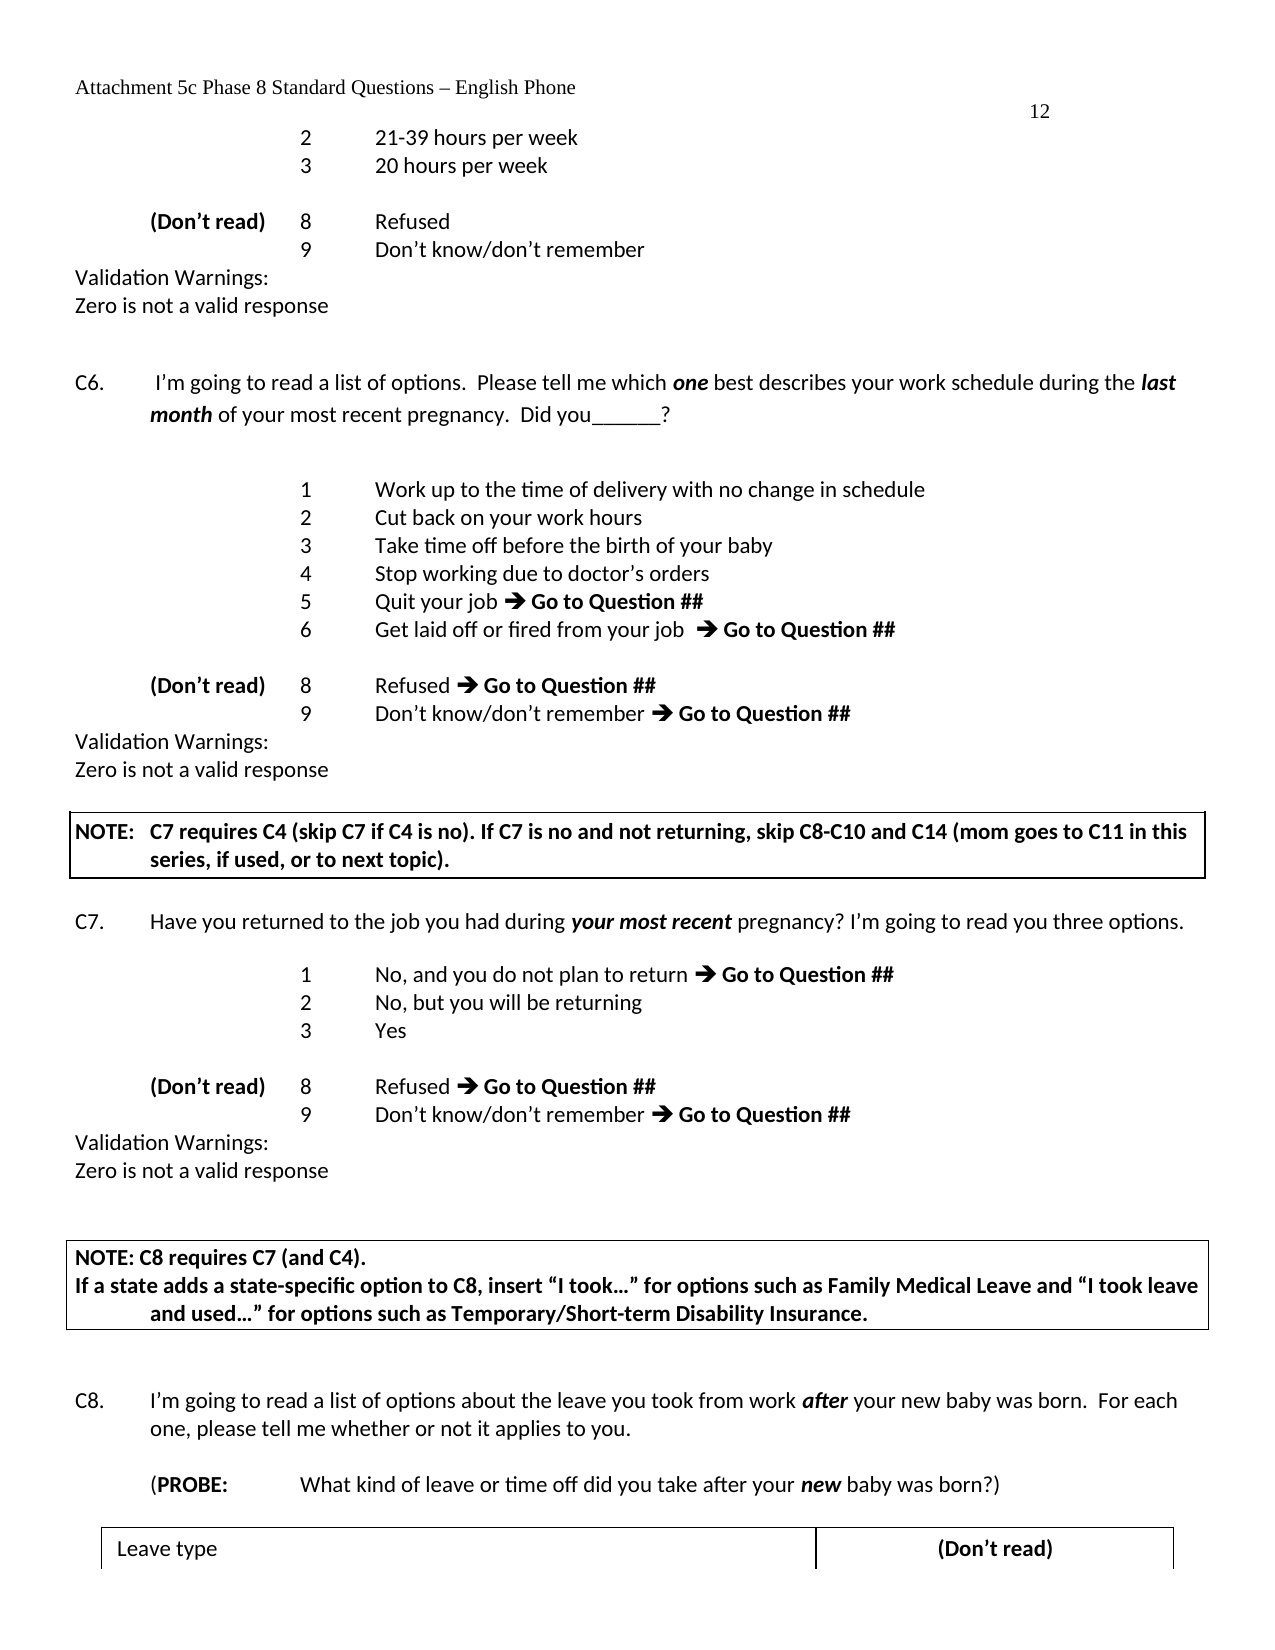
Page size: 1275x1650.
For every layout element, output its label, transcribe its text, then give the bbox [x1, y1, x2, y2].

text NOTE: C8 requires C7 (and C4). [67, 1241, 1208, 1268]
text 2 21-39 hours per week [225, 123, 1200, 151]
text Zero is not a valid response [75, 1156, 1200, 1184]
text If a state adds a state-specific option to C8, insert “I took…” for options such as Family Medical Leave and “I took leave and used…” for options such as Temporary/Short-term Disability Insurance. [67, 1268, 1208, 1329]
text 9 Don’t know/don’t remember Go to Question ## [75, 1100, 1200, 1128]
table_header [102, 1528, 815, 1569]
list Quit your job Go to Question ## [300, 587, 1200, 615]
text NOTE: C7 requires C4 (skip C7 if C4 is no). If C7 is no and not returning, skip C8-C10 and C14 (mom goes to C11 in this series, if used, or to next topic). [71, 813, 1204, 877]
text Validation Warnings: [75, 727, 1200, 755]
text Validation Warnings: [75, 1128, 1200, 1156]
list Take time off before the birth of your baby [300, 531, 1200, 559]
list Stop working due to doctor’s orders [300, 559, 1200, 587]
text 9 Don’t know/don’t remember Go to Question ## [75, 699, 1200, 727]
list Cut back on your work hours [300, 503, 1200, 531]
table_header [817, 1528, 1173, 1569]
list C7. Have you returned to the job you had during your most recent pregnancy? I’m going to read you three options. [75, 907, 1200, 935]
list Get laid off or fired from your job Go to Question ## [300, 615, 1200, 643]
text Zero is not a valid response [75, 291, 1200, 319]
text (Don’t read) 8 Refused Go to Question ## [75, 1072, 1200, 1100]
list Work up to the time of delivery with no change in schedule [300, 475, 1200, 503]
text Zero is not a valid response [75, 755, 1200, 783]
text (Don’t read) 8 Refused [75, 207, 1200, 235]
text Validation Warnings: [75, 263, 1200, 291]
text 3 Yes [225, 1016, 1200, 1044]
text (PROBE: What kind of leave or time off did you take after your new baby was born?) [75, 1471, 1200, 1498]
list C6. I’m going to read a list of options. Please tell me which one best describes your work schedule during the last month of your most recent pregnancy. Did you______? [75, 368, 1200, 428]
text (Don’t read) 8 Refused Go to Question ## [75, 671, 1200, 699]
text 3 20 hours per week [225, 151, 1200, 179]
text 9 Don’t know/don’t remember [75, 235, 1200, 263]
text C8. I’m going to read a list of options about the leave you took from work after your new baby was born. For each one, please tell me whether or not it applies to you. [75, 1386, 1200, 1442]
text 2 No, but you will be returning [225, 988, 1200, 1016]
text 1 No, and you do not plan to return Go to Question ## [225, 960, 1200, 988]
